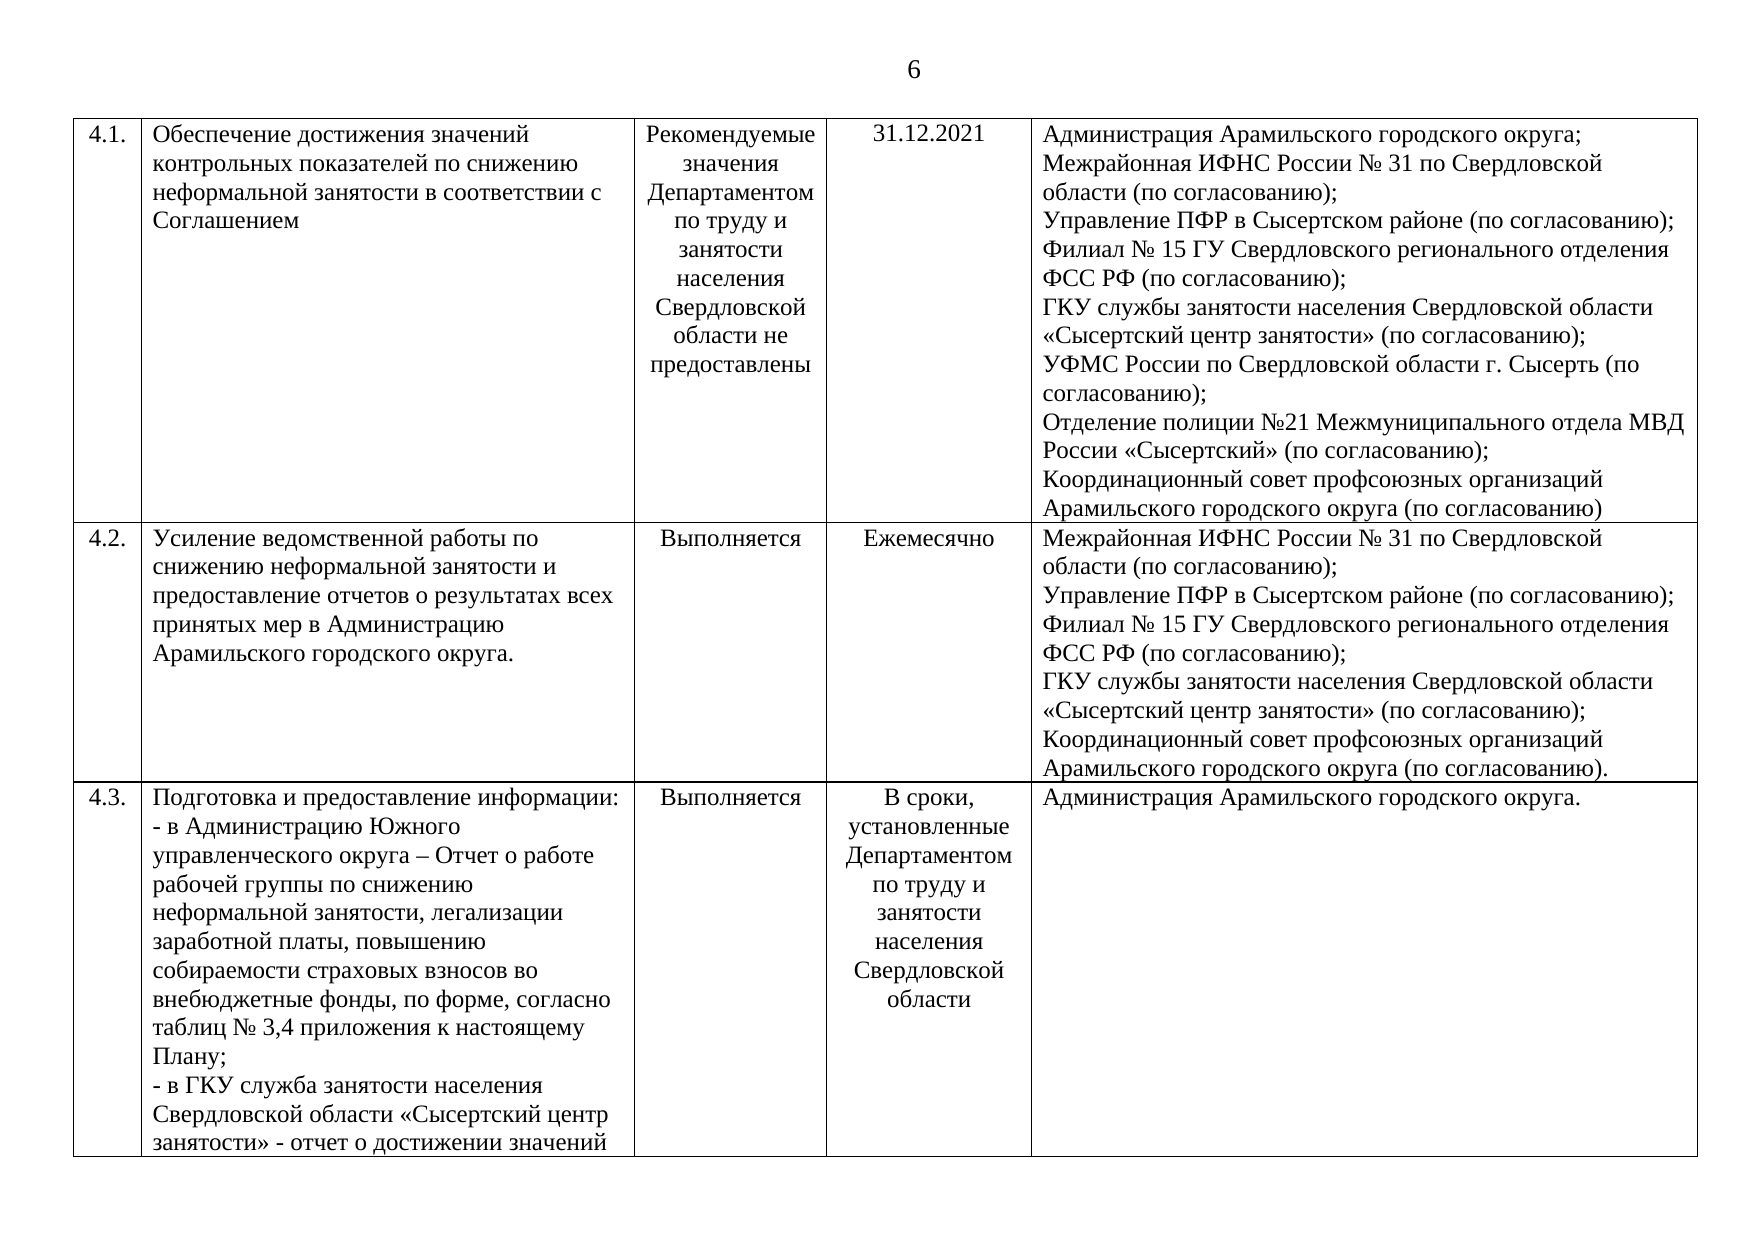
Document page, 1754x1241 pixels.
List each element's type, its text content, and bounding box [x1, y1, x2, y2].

table_cell 31.12.2021 [827, 119, 1031, 522]
table_cell Администрация Арамильского городского округа; Межрайонная ИФНС России № 31 по Свердловской области (по согласованию); Управление ПФР в Сысертском районе (по согласованию); Филиал № 15 ГУ Свердловского регионального отделения ФСС РФ (по согласованию); ГКУ службы занятости населения Свердловской области «Сысертский центр занятости» (по согласованию); УФМС России по Свердловской области г. Сысерть (по согласованию); Отделение полиции №21 Межмуниципального отдела МВД России «Сысертский» (по согласованию); Координационный совет профсоюзных организаций Арамильского городского округа (по согласованию) [1032, 119, 1697, 522]
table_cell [1032, 783, 1697, 1156]
table_cell Ежемесячно [827, 523, 1031, 781]
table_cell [827, 783, 1031, 1156]
table_cell 4.2. [74, 523, 141, 781]
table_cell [142, 783, 634, 1156]
table_cell Выполняется [635, 783, 826, 1156]
table_cell 4.1. [74, 119, 141, 522]
table_cell Выполняется [635, 523, 826, 781]
table_cell Усиление ведомственной работы по снижению неформальной занятости и предоставление отчетов о результатах всех принятых мер в Администрацию Арамильского городского округа. [142, 523, 634, 781]
table_cell 4.3. [74, 783, 141, 1156]
table_cell Обеспечение достижения значений контрольных показателей по снижению неформальной занятости в соответствии с Соглашением [142, 119, 634, 522]
table_cell Межрайонная ИФНС России № 31 по Свердловской области (по согласованию); Управление ПФР в Сысертском районе (по согласованию); Филиал № 15 ГУ Свердловского регионального отделения ФСС РФ (по согласованию); ГКУ службы занятости населения Свердловской области «Сысертский центр занятости» (по согласованию); Координационный совет профсоюзных организаций Арамильского городского округа (по согласованию). [1032, 523, 1697, 781]
table_cell Рекомендуемые значения Департаментом по труду и занятости населения Свердловской области не предоставлены [635, 119, 826, 522]
